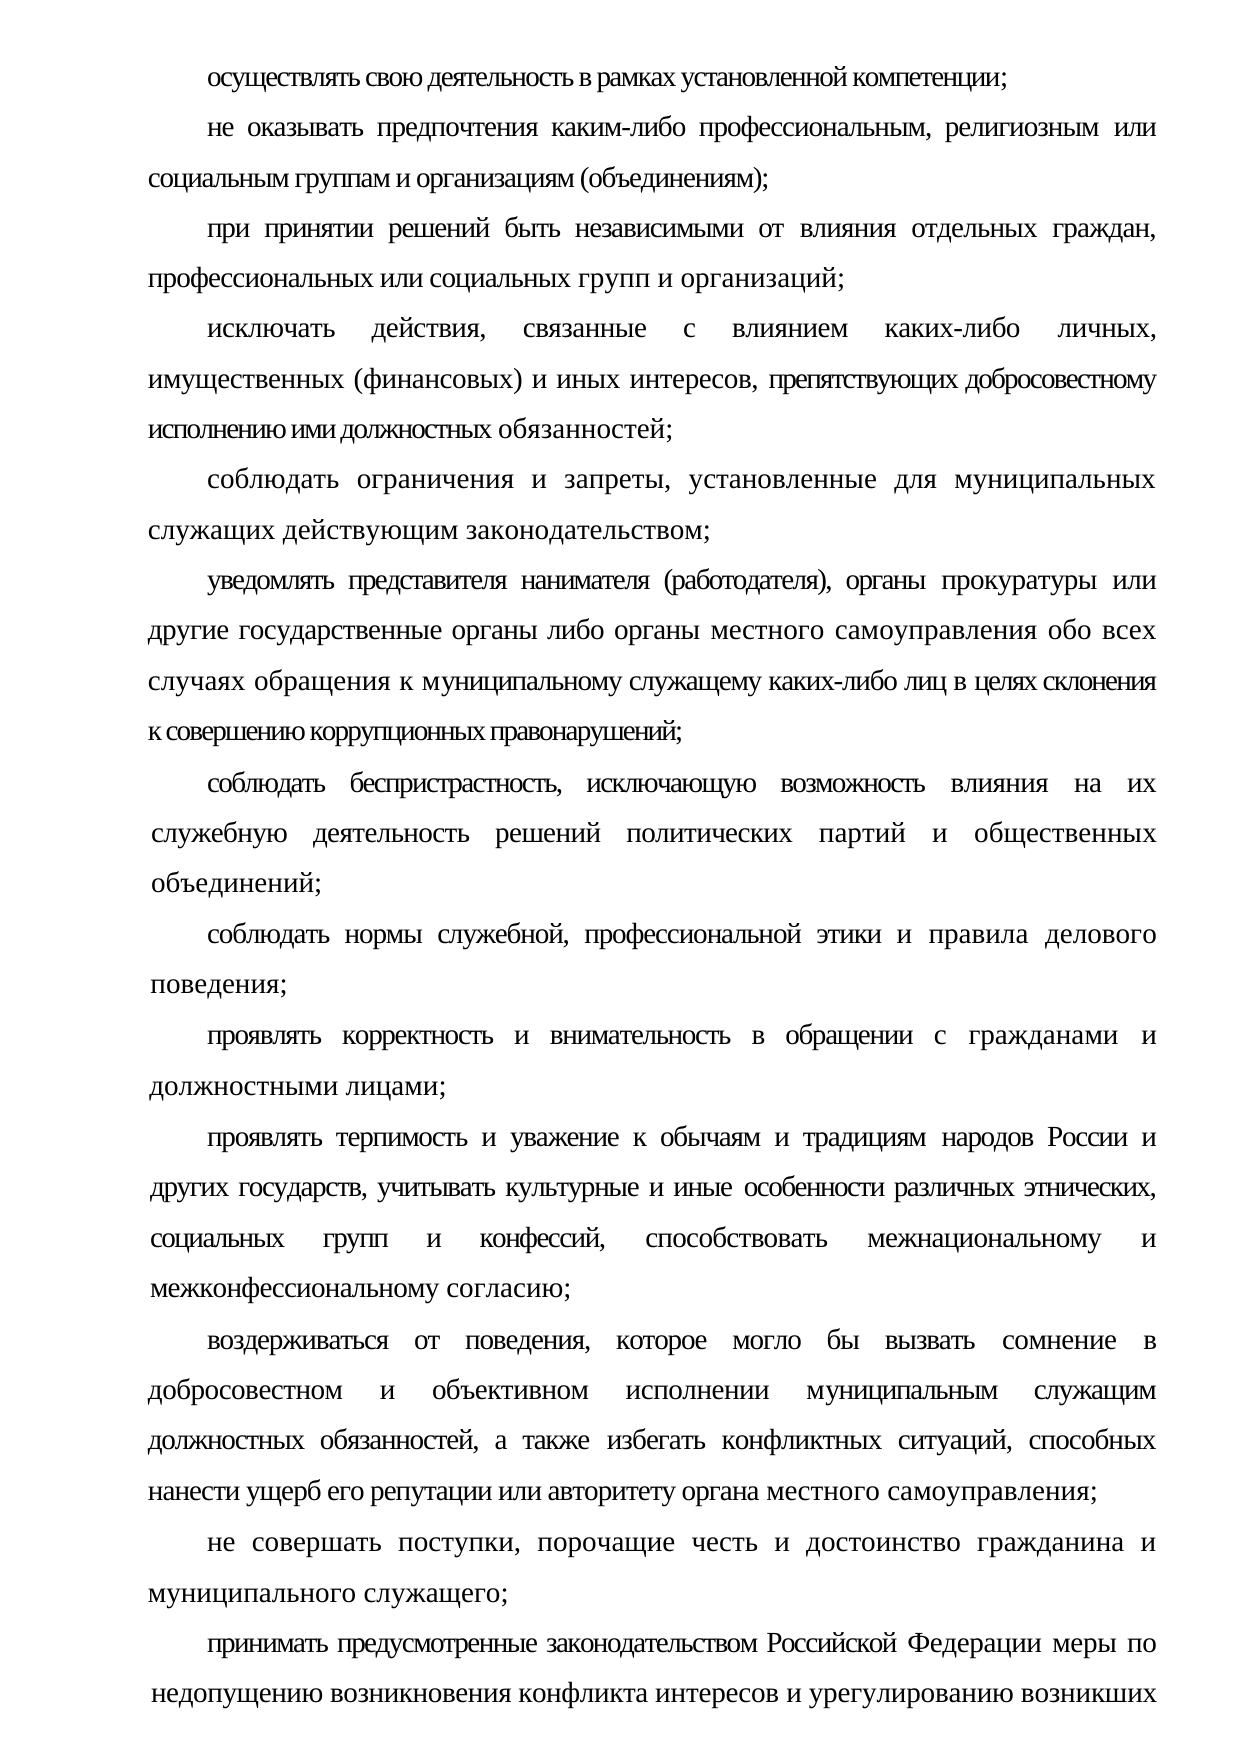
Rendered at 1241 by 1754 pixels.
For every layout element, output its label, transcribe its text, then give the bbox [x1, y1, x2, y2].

text проявлять терпимость и уважение к обычаям и традициям народов России и других государств, учитывать культурные и иные особенности различных этнических, социальных групп и конфессий, способствовать межнациональному и межконфессиональному согласию; [150, 1119, 1157, 1304]
text соблюдать беспристрастность, исключающую возможность влияния на их служебную деятельность решений политических партий и общественных объединений; [151, 765, 1157, 899]
text не оказывать предпочтения каким-либо профессиональным, религиозным или социальным группам и организациям (объединениям); [148, 109, 1157, 193]
text проявлять корректность и внимательность в обращении с гражданами и должностными лицами; [149, 1017, 1157, 1101]
text осуществлять свою деятельность в рамках установленной компетенции; [148, 59, 1157, 93]
text исключать действия, связанные с влиянием каких-либо личных, имущественных (финансовых) и иных интересов, препятствующих добросовестному исполнению ими должностных обязанностей; [148, 311, 1157, 445]
text при принятии решений быть независимыми от влияния отдельных граждан, профессиональных или социальных групп и организаций; [148, 210, 1157, 294]
text воздерживаться от поведения, которое могло бы вызвать сомнение в добросовестном и объективном исполнении муниципальным служащим должностных обязанностей, а также избегать конфликтных ситуаций, способных нанести ущерб его репутации или авторитету органа местного самоуправления; [148, 1322, 1157, 1506]
text соблюдать ограничения и запреты, установленные для муниципальных служащих действующим законодательством; [148, 462, 1157, 545]
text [151, 1625, 1157, 1709]
text не совершать поступки, порочащие честь и достоинство гражданина и муниципального служащего; [148, 1524, 1157, 1608]
text соблюдать нормы служебной, профессиональной этики и правила делового поведения; [150, 916, 1157, 1000]
text уведомлять представителя нанимателя (работодателя), органы прокуратуры или другие государственные органы либо органы местного самоуправления обо всех случаях обращения к муниципальному служащему каких-либо лиц в целях склонения к совершению коррупционных правонарушений; [148, 562, 1157, 747]
